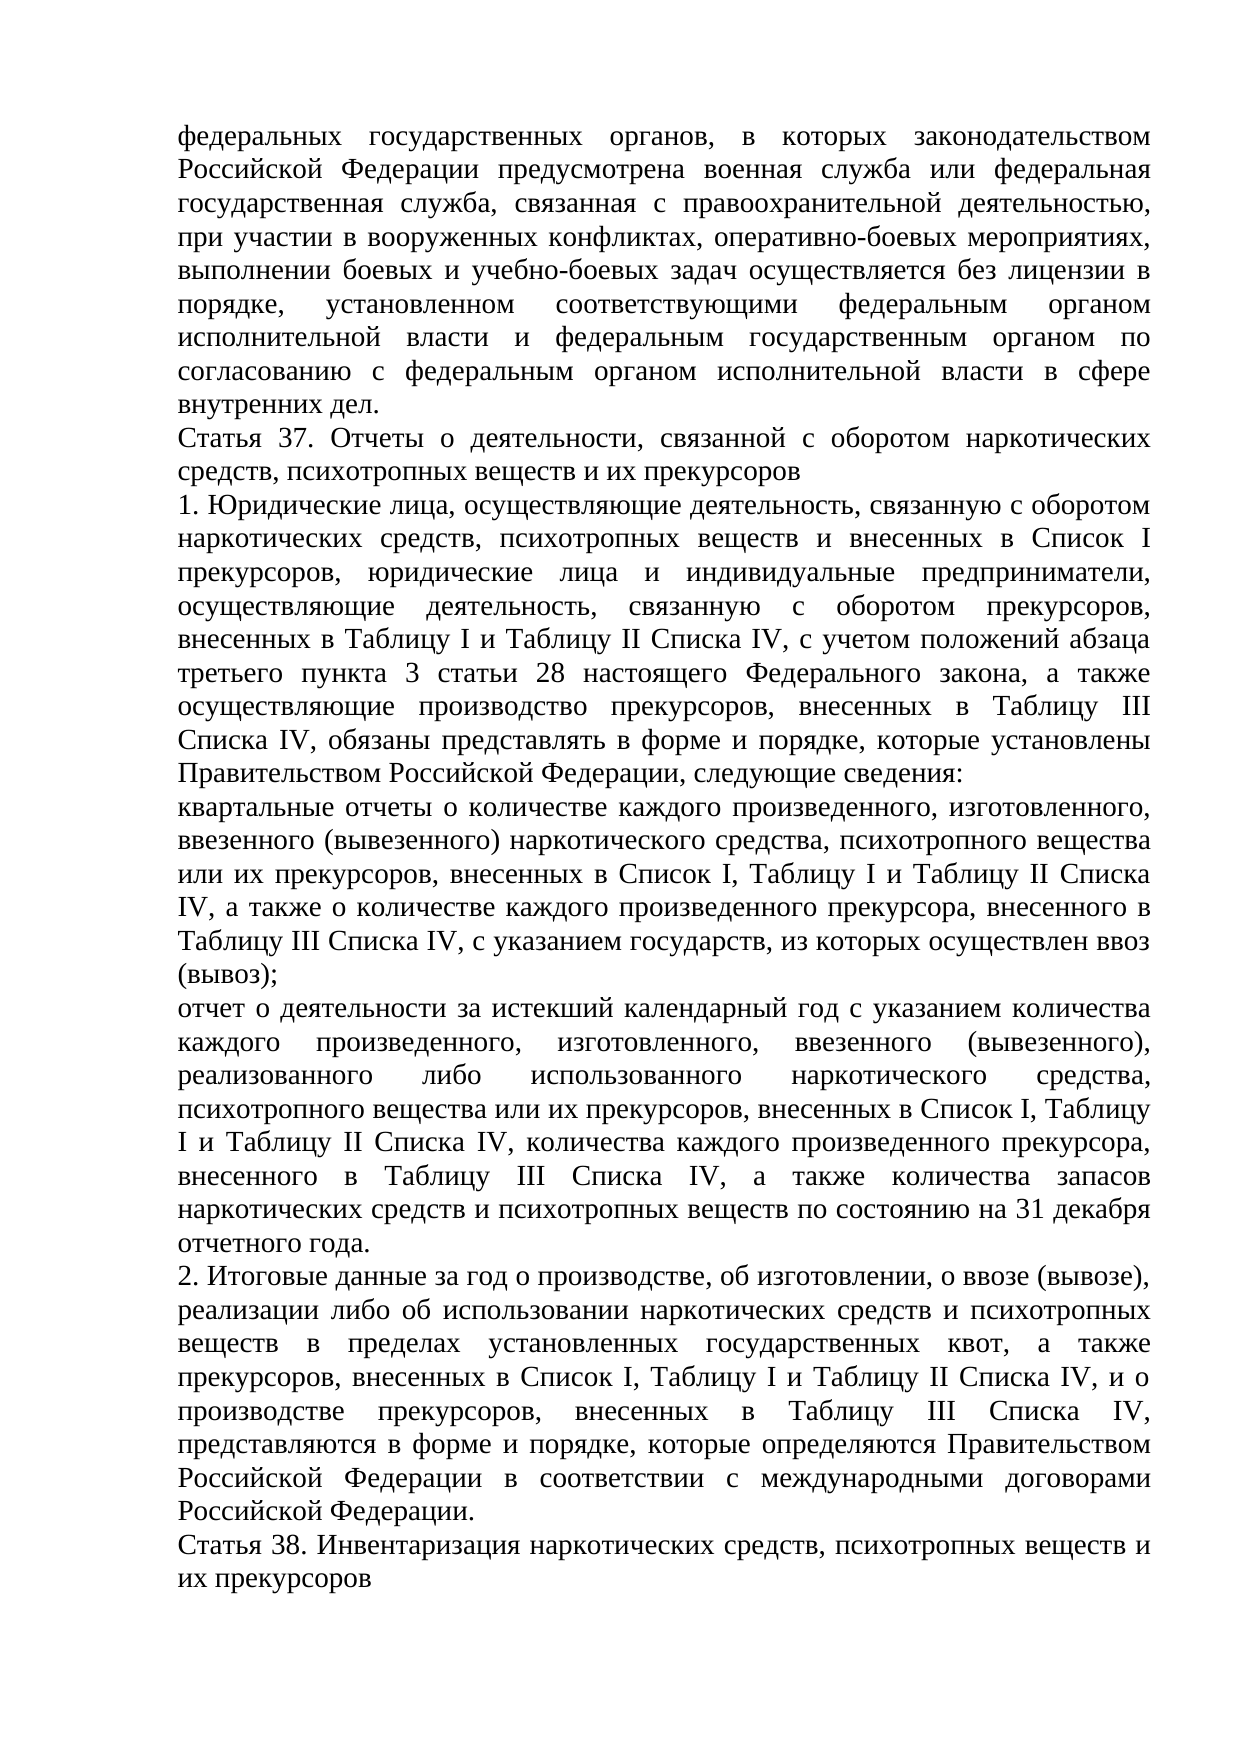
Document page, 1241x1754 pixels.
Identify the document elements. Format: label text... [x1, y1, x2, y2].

text 2. Итоговые данные за год о производстве, об изготовлении, о ввозе (вывозе), реализации либо об использовании наркотических средств и психотропных веществ в пределах установленных государственных квот, а также прекурсоров, внесенных в Список I, Таблицу I и Таблицу II Списка IV, и о производстве прекурсоров, внесенных в Таблицу III Списка IV, представляются в форме и порядке, которые определяются Правительством Российской Федерации в соответствии с международными договорами Российской Федерации. [177, 1258, 1152, 1527]
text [177, 118, 1152, 420]
text квартальные отчеты о количестве каждого произведенного, изготовленного, ввезенного (вывезенного) наркотического средства, психотропного вещества или их прекурсоров, внесенных в Список I, Таблицу I и Таблицу II Списка IV, а также о количестве каждого произведенного прекурсора, внесенного в Таблицу III Списка IV, с указанием государств, из которых осуществлен ввоз (вывоз); [177, 789, 1152, 990]
text Статья 38. Инвентаризация наркотических средств, психотропных веществ и их прекурсоров [177, 1527, 1152, 1594]
text Статья 37. Отчеты о деятельности, связанной с оборотом наркотических средств, психотропных веществ и их прекурсоров [177, 420, 1152, 487]
text 1. Юридические лица, осуществляющие деятельность, связанную с оборотом наркотических средств, психотропных веществ и внесенных в Список I прекурсоров, юридические лица и индивидуальные предприниматели, осуществляющие деятельность, связанную с оборотом прекурсоров, внесенных в Таблицу I и Таблицу II Списка IV, с учетом положений абзаца третьего пункта 3 статьи 28 настоящего Федерального закона, а также осуществляющие производство прекурсоров, внесенных в Таблицу III Списка IV, обязаны представлять в форме и порядке, которые установлены Правительством Российской Федерации, следующие сведения: [177, 487, 1152, 789]
text отчет о деятельности за истекший календарный год с указанием количества каждого произведенного, изготовленного, ввезенного (вывезенного), реализованного либо использованного наркотического средства, психотропного вещества или их прекурсоров, внесенных в Список I, Таблицу I и Таблицу II Списка IV, количества каждого произведенного прекурсора, внесенного в Таблицу III Списка IV, а также количества запасов наркотических средств и психотропных веществ по состоянию на 31 декабря отчетного года. [177, 990, 1152, 1258]
